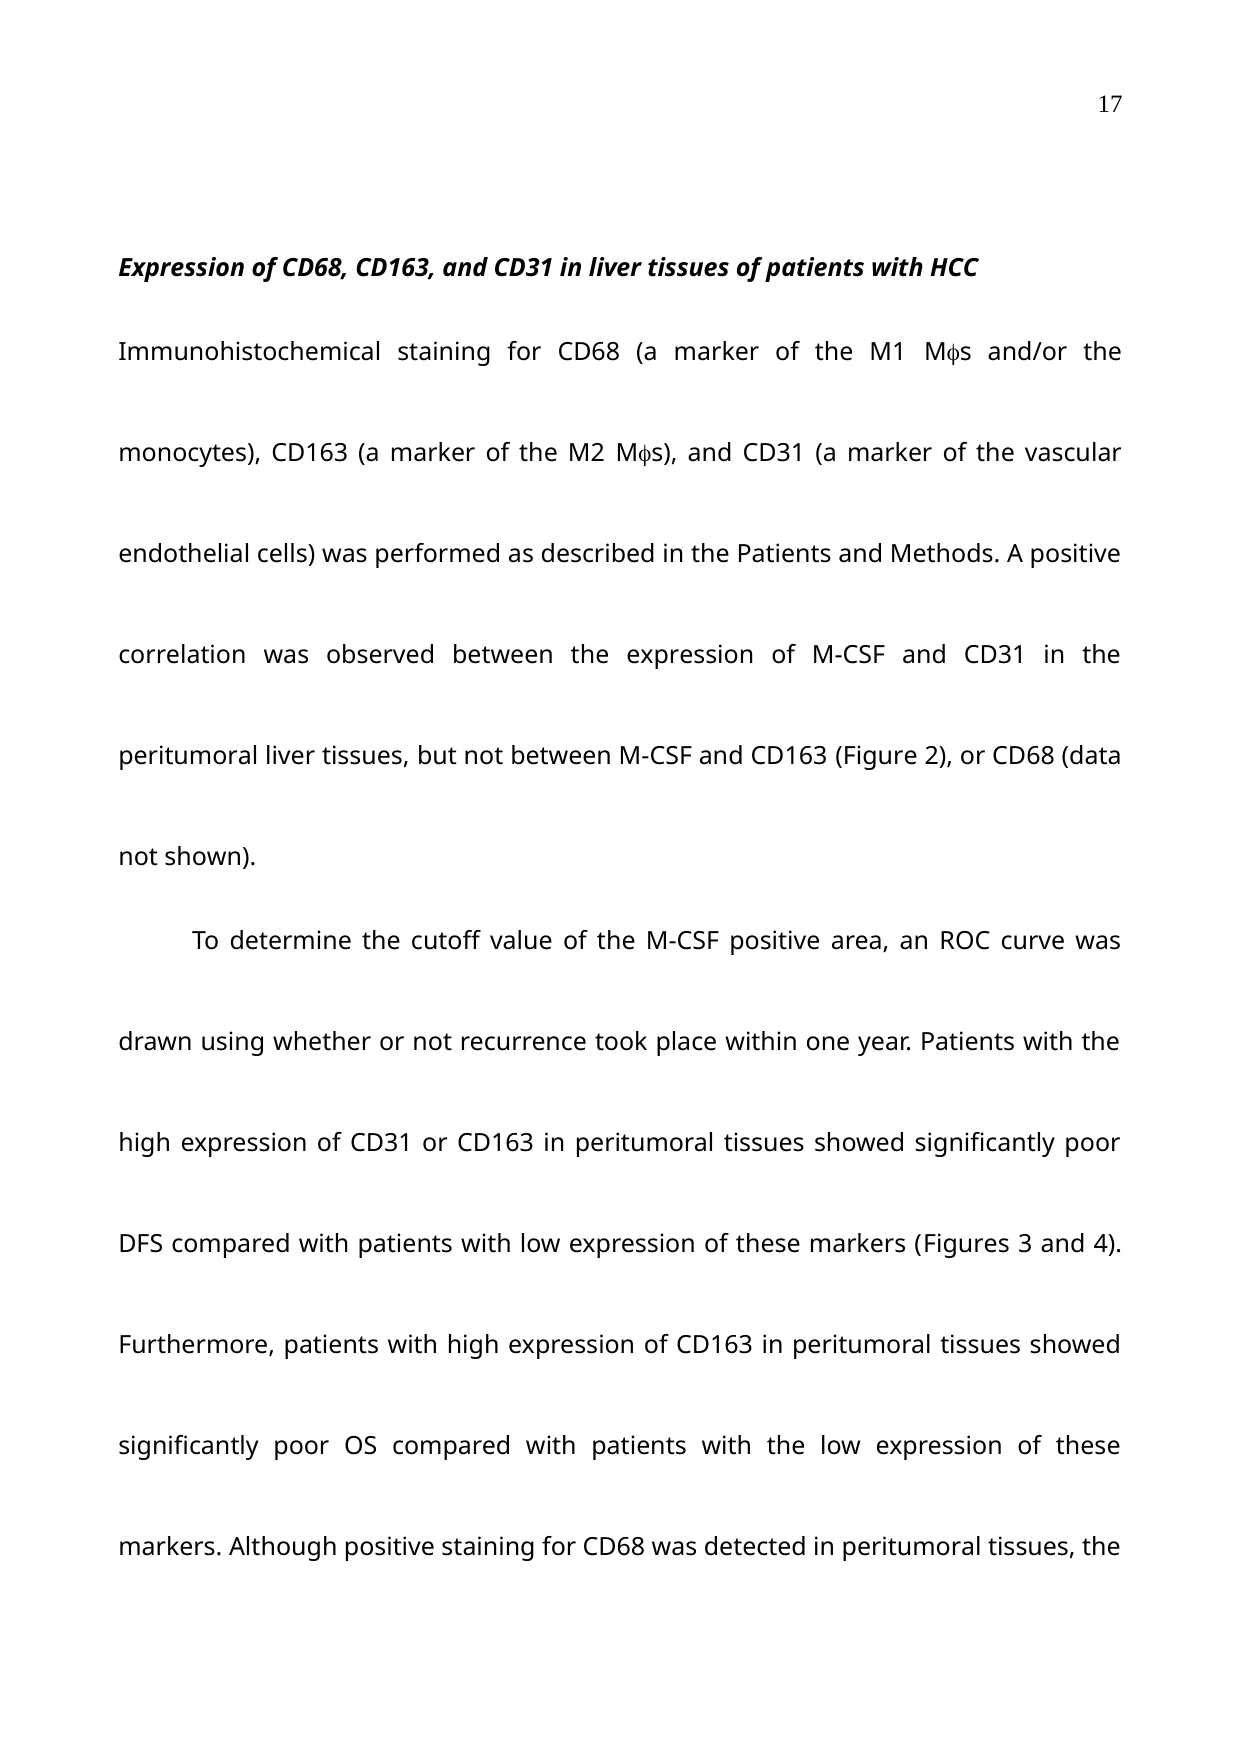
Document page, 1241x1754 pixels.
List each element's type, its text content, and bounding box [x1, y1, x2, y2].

text Immunohistochemical staining for CD68 (a marker of the M1 Ms and/or the monocytes), CD163 (a marker of the M2 Ms), and CD31 (a marker of the vascular endothelial cells) was performed as described in the Patients and Methods. A positive correlation was observed between the expression of M-CSF and CD31 in the peritumoral liver tissues, but not between M-CSF and CD163 (Figure 2), or CD68 (data not shown). [118, 317, 1122, 889]
text Expression of CD68, CD163, and CD31 in liver tissues of patients with HCC [118, 233, 1122, 300]
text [118, 906, 1122, 1579]
